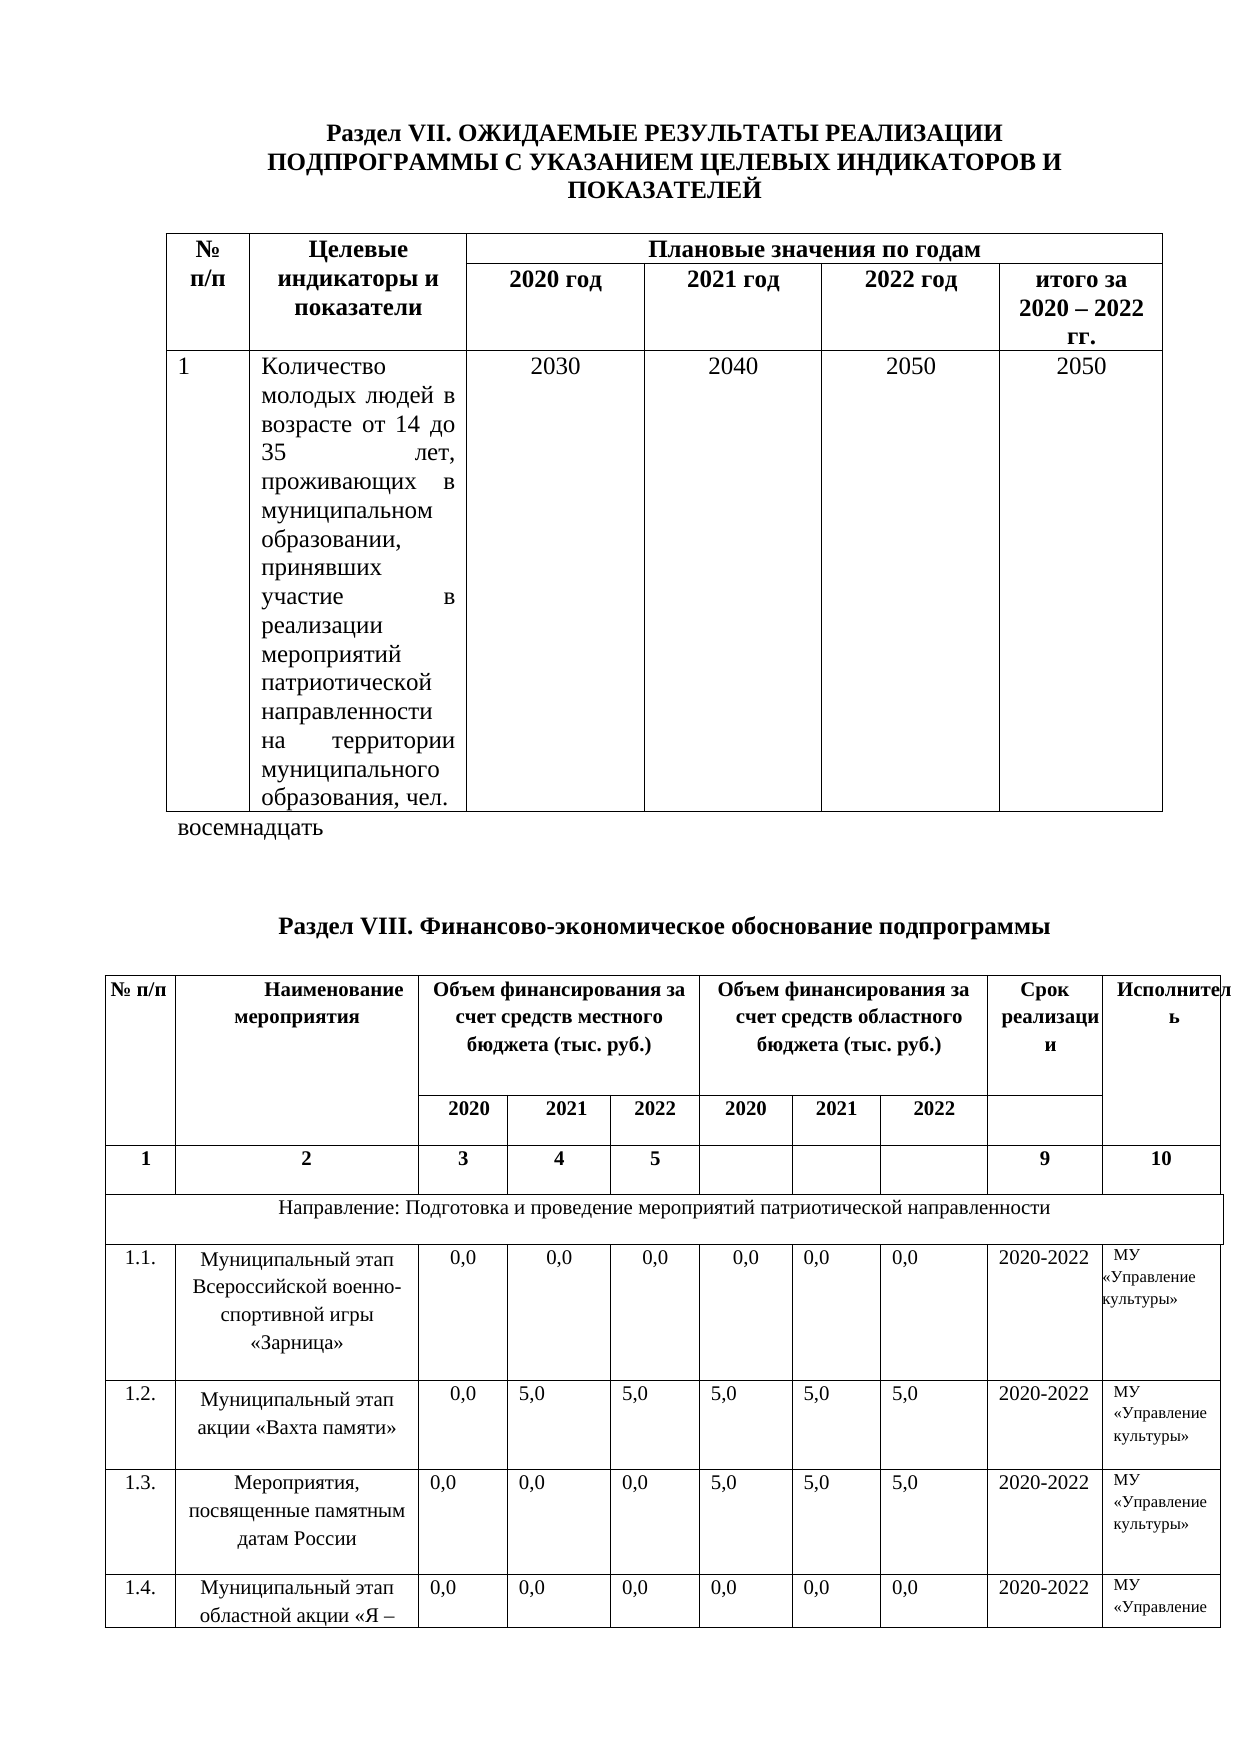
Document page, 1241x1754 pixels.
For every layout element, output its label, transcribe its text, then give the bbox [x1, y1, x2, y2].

table_cell 10 [1103, 1146, 1220, 1194]
table_cell 0,0 [793, 1245, 880, 1380]
table_cell 2022 [611, 1096, 699, 1144]
table_cell Муниципальный этап акции «Вахта памяти» [176, 1381, 418, 1469]
table_cell 2021 [793, 1096, 880, 1144]
table_cell 2020-2022 [988, 1575, 1102, 1627]
text ПОДПРОГРАММЫ С УКАЗАНИЕМ ЦЕЛЕВЫХ ИНДИКАТОРОВ И ПОКАЗАТЕЛЕЙ [177, 147, 1152, 204]
table_cell 0,0 [793, 1575, 880, 1627]
table_cell 5,0 [881, 1470, 987, 1574]
table_cell 0,0 [611, 1245, 699, 1380]
text Раздел VIII. Финансово-экономическое обоснование подпрограммы [177, 911, 1152, 940]
table_cell 0,0 [611, 1470, 699, 1574]
table_cell [988, 1096, 1102, 1144]
table_cell 5,0 [700, 1470, 792, 1574]
table_cell 2020-2022 [988, 1245, 1102, 1380]
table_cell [1103, 1575, 1220, 1627]
table_cell 5 [611, 1146, 699, 1194]
table_cell 1.3. [106, 1470, 175, 1574]
table_cell 0,0 [508, 1470, 610, 1574]
table_cell МУ «Управление культуры» [1103, 1470, 1220, 1574]
table_header Плановые значения по годам [467, 234, 1162, 263]
table_cell 2030 [467, 351, 644, 811]
table_cell МУ «Управление культуры» [1103, 1381, 1220, 1469]
table_cell 2050 [822, 351, 999, 811]
table_cell 4 [508, 1146, 610, 1194]
table_header Наименование мероприятия [176, 976, 418, 1144]
table_cell 0,0 [881, 1575, 987, 1627]
table_cell 5,0 [700, 1381, 792, 1469]
table_cell 5,0 [611, 1381, 699, 1469]
table_cell Муниципальный этап Всероссийской военно-спортивной игры «Зарница» [176, 1245, 418, 1380]
table_header Исполнитель [1103, 976, 1220, 1144]
table_cell 2020-2022 [988, 1470, 1102, 1574]
table_cell 3 [419, 1146, 507, 1194]
table_header Объем финансирования за счет средств местного бюджета (тыс. руб.) [419, 976, 699, 1095]
table_cell 5,0 [793, 1470, 880, 1574]
table_cell 1 [167, 351, 249, 811]
table_header № п/п [167, 234, 249, 350]
table_cell МУ «Управление культуры» [1103, 1245, 1220, 1380]
table_cell [700, 1146, 792, 1194]
table_cell [881, 1146, 987, 1194]
table_cell 2040 [645, 351, 821, 811]
table_cell 5,0 [793, 1381, 880, 1469]
table_cell 1.1. [106, 1245, 175, 1380]
table_cell итого за 2020 – 2022 гг. [1000, 264, 1162, 350]
table_cell Направление: Подготовка и проведение мероприятий патриотической направленности [106, 1195, 1223, 1244]
table_cell 0,0 [700, 1575, 792, 1627]
table_cell 0,0 [700, 1245, 792, 1380]
table_cell 0,0 [419, 1381, 507, 1469]
table_cell 9 [988, 1146, 1102, 1194]
table_cell 0,0 [881, 1245, 987, 1380]
table_cell 2021 [508, 1096, 610, 1144]
table_cell 2050 [1000, 351, 1162, 811]
table_header Объем финансирования за счет средств областного бюджета (тыс. руб.) [700, 976, 987, 1095]
table_cell 2022 год [822, 264, 999, 350]
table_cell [176, 1575, 418, 1627]
table_cell 5,0 [881, 1381, 987, 1469]
table_header № п/п [106, 976, 175, 1144]
table_cell 5,0 [508, 1381, 610, 1469]
table_cell Мероприятия, посвященные памятным датам России [176, 1470, 418, 1574]
table_cell 1.2. [106, 1381, 175, 1469]
table_cell 2 [176, 1146, 418, 1194]
table_header Срок реализации [988, 976, 1102, 1095]
table_cell Количество молодых людей в возрасте от 14 до 35 лет, проживающих в муниципальном образовании, принявших участие в реализации мероприятий патриотической направленности на территории муниципального образования, чел. [250, 351, 466, 811]
table_cell 0,0 [419, 1470, 507, 1574]
table_cell 2020 [419, 1096, 507, 1144]
table_cell 0,0 [508, 1575, 610, 1627]
table_cell 0,0 [611, 1575, 699, 1627]
table_cell 2020 [700, 1096, 792, 1144]
table_cell [793, 1146, 880, 1194]
table_cell 0,0 [419, 1575, 507, 1627]
table_header Целевые индикаторы и показатели [250, 234, 466, 350]
table_cell 0,0 [508, 1245, 610, 1380]
text восемнадцать [177, 812, 1152, 841]
table_cell 1.4. [106, 1575, 175, 1627]
table_cell 1 [106, 1146, 175, 1194]
table_cell 2022 [881, 1096, 987, 1144]
table_cell 2020 год [467, 264, 644, 350]
table_cell 0,0 [419, 1245, 507, 1380]
table_cell 2020-2022 [988, 1381, 1102, 1469]
table_cell 2021 год [645, 264, 821, 350]
text Раздел VII. ОЖИДАЕМЫЕ РЕЗУЛЬТАТЫ РЕАЛИЗАЦИИ [177, 118, 1152, 147]
